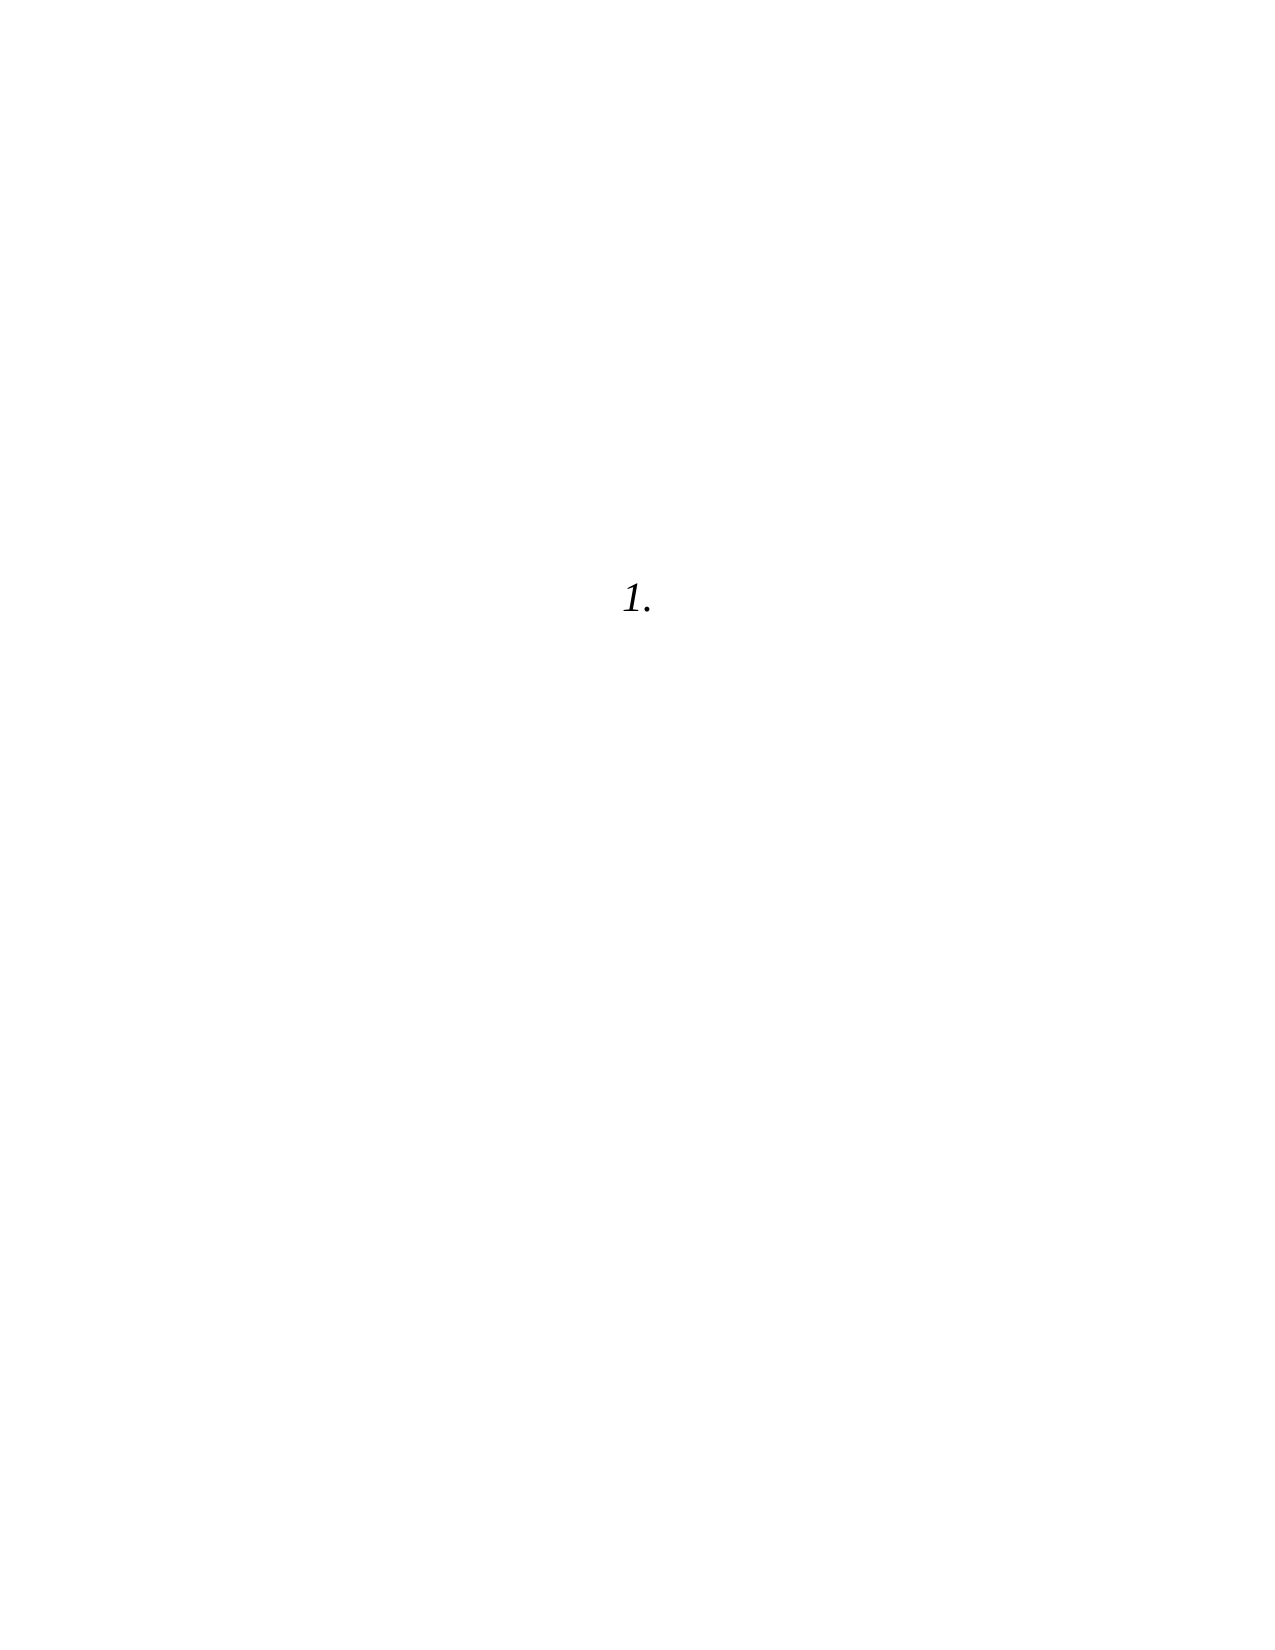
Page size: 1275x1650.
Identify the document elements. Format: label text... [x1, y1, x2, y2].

text 1. [101, 573, 1173, 621]
